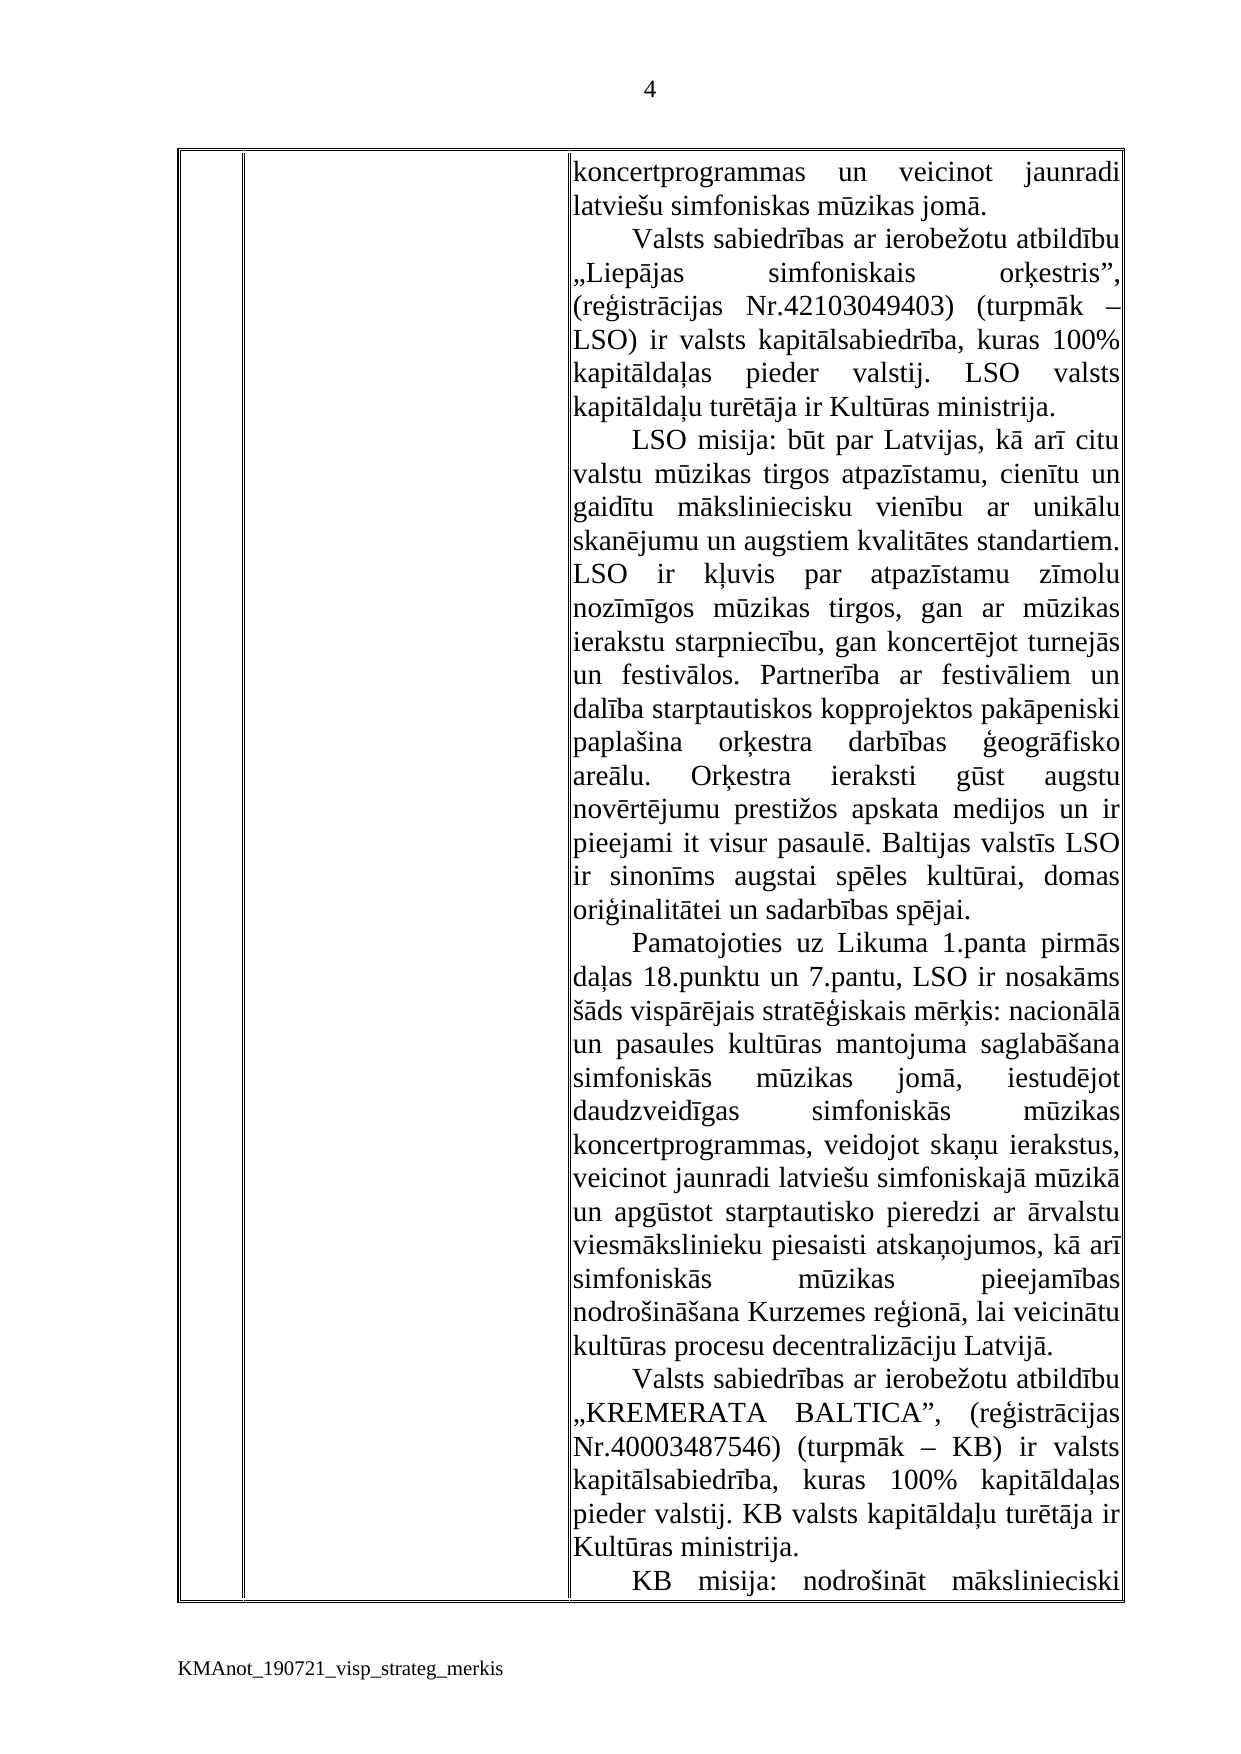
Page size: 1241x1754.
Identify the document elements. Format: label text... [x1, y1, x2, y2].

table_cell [244, 151, 569, 1599]
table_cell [570, 151, 1122, 1599]
table_cell 2. [181, 151, 244, 1599]
